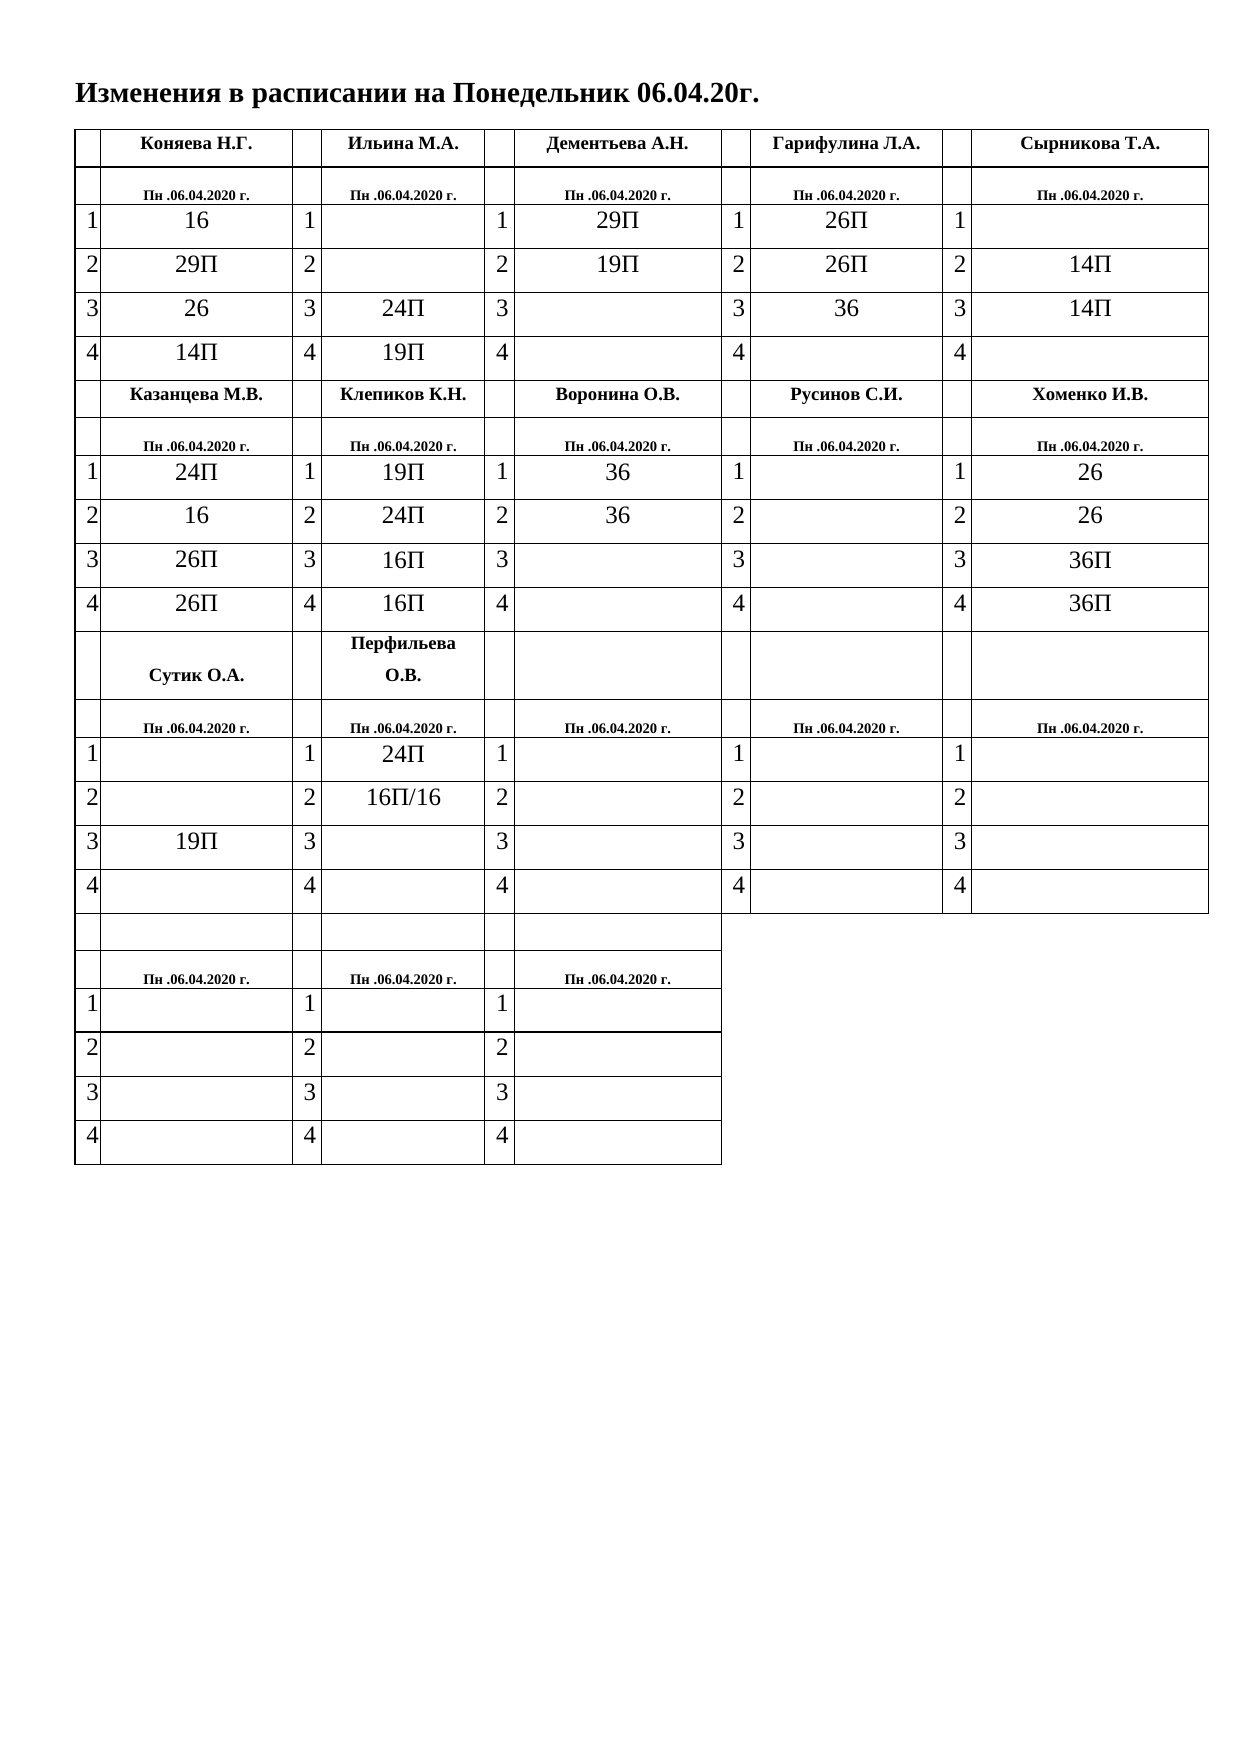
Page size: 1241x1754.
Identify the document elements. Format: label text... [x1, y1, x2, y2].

table_cell [322, 1121, 484, 1164]
table_cell 1 [943, 205, 971, 248]
table_cell 26П [101, 544, 292, 587]
table_cell [101, 738, 292, 781]
table_cell [293, 914, 321, 950]
table_cell 2 [76, 500, 100, 543]
table_cell [322, 249, 484, 292]
table_cell 26П [751, 205, 942, 248]
table_cell [515, 914, 721, 950]
table_cell Пн .06.04.2020 г. [322, 168, 484, 204]
table_cell [943, 381, 971, 417]
table_cell 1 [722, 738, 750, 781]
text Изменения в расписании на Понедельник 06.04.20г. [75, 75, 1165, 108]
table_cell [722, 168, 750, 204]
table_cell [322, 826, 484, 869]
table_header Гарифулина Л.А. [751, 130, 942, 166]
table_header [943, 130, 971, 166]
table_cell [293, 418, 321, 455]
table_cell [101, 1077, 292, 1119]
table_cell Перфильева О.В. [322, 632, 484, 699]
table_cell 16П/16 [322, 782, 484, 825]
table_cell 4 [76, 870, 100, 913]
table_cell 29П [515, 205, 721, 248]
table_cell Пн .06.04.2020 г. [515, 418, 721, 455]
table_cell 1 [485, 738, 514, 781]
table_cell 1 [293, 456, 321, 499]
table_cell [515, 293, 721, 336]
table_cell [751, 632, 942, 699]
table_cell 3 [293, 1077, 321, 1119]
table_cell [722, 381, 750, 417]
table_cell [515, 1121, 721, 1164]
table_cell 19П [101, 826, 292, 869]
table_header Дементьева А.Н. [515, 130, 721, 166]
table_cell 2 [722, 782, 750, 825]
table_cell [943, 168, 971, 204]
table_cell 2 [293, 1033, 321, 1076]
table_cell [76, 168, 100, 204]
table_cell Пн .06.04.2020 г. [972, 700, 1208, 737]
table_cell Воронина О.В. [515, 381, 721, 417]
table_cell 4 [485, 1121, 514, 1164]
table_cell 4 [943, 588, 971, 631]
table_cell [751, 870, 942, 913]
table_cell [293, 168, 321, 204]
table_cell 1 [293, 989, 321, 1031]
table_cell 3 [722, 826, 750, 869]
table_cell [76, 700, 100, 737]
table_cell 3 [943, 293, 971, 336]
table_cell [943, 632, 971, 699]
table_header Ильина М.А. [322, 130, 484, 166]
table_cell 36П [972, 544, 1208, 587]
table_cell 2 [293, 249, 321, 292]
table_cell [972, 738, 1208, 781]
table_cell [972, 205, 1208, 248]
table_cell 26П [751, 249, 942, 292]
table_cell [515, 870, 721, 913]
table_cell 24П [322, 738, 484, 781]
table_cell 1 [485, 989, 514, 1031]
table_cell 4 [293, 1121, 321, 1164]
table_cell [76, 418, 100, 455]
table_cell 3 [485, 1077, 514, 1119]
table_cell 3 [76, 826, 100, 869]
table_cell 1 [293, 738, 321, 781]
table_cell 3 [76, 293, 100, 336]
table_cell 4 [76, 588, 100, 631]
table_cell 2 [943, 782, 971, 825]
table_cell [515, 544, 721, 587]
table_cell 2 [76, 249, 100, 292]
table_cell [722, 700, 750, 737]
table_cell [101, 870, 292, 913]
table_cell 26 [972, 500, 1208, 543]
table_cell Сутик О.А. [101, 632, 292, 699]
table_header [76, 130, 100, 166]
table_cell 3 [293, 293, 321, 336]
table_cell [751, 588, 942, 631]
table_cell 4 [943, 337, 971, 380]
table_cell 4 [76, 337, 100, 380]
table_cell 4 [722, 337, 750, 380]
table_cell [515, 782, 721, 825]
table_cell 3 [76, 544, 100, 587]
table_cell Пн .06.04.2020 г. [751, 168, 942, 204]
table_cell 3 [293, 826, 321, 869]
table_cell [751, 456, 942, 499]
table_cell 3 [722, 293, 750, 336]
table_cell 1 [485, 456, 514, 499]
table_cell 2 [485, 500, 514, 543]
table_cell 14П [972, 293, 1208, 336]
table_cell 26 [972, 456, 1208, 499]
table_header [485, 130, 514, 166]
table_cell 14П [101, 337, 292, 380]
table_cell 14П [972, 249, 1208, 292]
table_cell [322, 914, 484, 950]
table_cell 1 [293, 205, 321, 248]
table_cell 1 [485, 205, 514, 248]
table_cell [751, 500, 942, 543]
table_cell [515, 632, 721, 699]
table_cell [485, 418, 514, 455]
table_cell [751, 544, 942, 587]
table_cell Пн .06.04.2020 г. [751, 700, 942, 737]
table_cell 1 [76, 989, 100, 1031]
table_cell 19П [515, 249, 721, 292]
table_cell 4 [485, 337, 514, 380]
table_cell 26П [101, 588, 292, 631]
table_cell [76, 381, 100, 417]
table_cell [101, 989, 292, 1031]
table_cell 1 [943, 738, 971, 781]
table_cell 36П [972, 588, 1208, 631]
table_cell 16П [322, 544, 484, 587]
table_cell [101, 914, 292, 950]
table_cell 2 [293, 782, 321, 825]
table_cell [322, 1077, 484, 1119]
table_cell [485, 381, 514, 417]
table_cell Пн .06.04.2020 г. [101, 700, 292, 737]
table_cell [722, 418, 750, 455]
table_cell [322, 1033, 484, 1076]
table_cell [322, 205, 484, 248]
table_cell [101, 1033, 292, 1076]
table_cell [972, 826, 1208, 869]
table_cell [76, 632, 100, 699]
table_header [722, 130, 750, 166]
table_cell 1 [722, 205, 750, 248]
table_cell 4 [722, 588, 750, 631]
table_cell [485, 632, 514, 699]
table_cell Пн .06.04.2020 г. [101, 418, 292, 455]
table_cell [293, 951, 321, 987]
table_cell 26 [101, 293, 292, 336]
table_cell [515, 989, 721, 1031]
table_cell Пн .06.04.2020 г. [101, 951, 292, 987]
table_cell [972, 632, 1208, 699]
table_cell 3 [485, 544, 514, 587]
table_cell Пн .06.04.2020 г. [322, 418, 484, 455]
table_cell 2 [485, 782, 514, 825]
table_cell 16 [101, 500, 292, 543]
table_cell 4 [485, 588, 514, 631]
table_cell [485, 168, 514, 204]
table_cell [751, 826, 942, 869]
table_cell Пн .06.04.2020 г. [322, 951, 484, 987]
table_cell [485, 914, 514, 950]
table_header Коняева Н.Г. [101, 130, 292, 166]
table_cell Пн .06.04.2020 г. [972, 168, 1208, 204]
table_cell Пн .06.04.2020 г. [972, 418, 1208, 455]
table_cell 1 [76, 456, 100, 499]
table_cell Пн .06.04.2020 г. [751, 418, 942, 455]
table_cell Клепиков К.Н. [322, 381, 484, 417]
table_cell 1 [76, 738, 100, 781]
table_cell 1 [76, 205, 100, 248]
table_cell 2 [722, 249, 750, 292]
table_cell [293, 632, 321, 699]
table_cell 29П [101, 249, 292, 292]
table_cell Казанцева М.В. [101, 381, 292, 417]
table_cell 3 [943, 826, 971, 869]
table_cell [101, 782, 292, 825]
table_cell 19П [322, 337, 484, 380]
table_cell 4 [485, 870, 514, 913]
table_header [293, 130, 321, 166]
table_cell 19П [322, 456, 484, 499]
table_header Сырникова Т.А. [972, 130, 1208, 166]
table_cell [751, 337, 942, 380]
table_cell [751, 738, 942, 781]
table_cell 2 [722, 500, 750, 543]
table_cell [76, 914, 100, 950]
table_cell 36 [751, 293, 942, 336]
table_cell 4 [76, 1121, 100, 1164]
table_cell [722, 632, 750, 699]
table_cell 24П [101, 456, 292, 499]
table_cell [485, 951, 514, 987]
table_cell 16П [322, 588, 484, 631]
table_cell Пн .06.04.2020 г. [322, 700, 484, 737]
table_cell 3 [76, 1077, 100, 1119]
table_cell 1 [722, 456, 750, 499]
table_cell [485, 700, 514, 737]
table_cell [515, 588, 721, 631]
table_cell [293, 381, 321, 417]
table_cell 2 [76, 782, 100, 825]
table_cell 36 [515, 500, 721, 543]
table_cell [101, 1121, 292, 1164]
table_cell [322, 870, 484, 913]
table_cell [515, 1077, 721, 1119]
table_cell [515, 337, 721, 380]
table_cell [943, 700, 971, 737]
table_cell 2 [293, 500, 321, 543]
table_cell 4 [293, 588, 321, 631]
table_cell [943, 418, 971, 455]
table_cell 2 [76, 1033, 100, 1076]
table_cell Пн .06.04.2020 г. [515, 700, 721, 737]
table_cell 4 [722, 870, 750, 913]
table_cell 4 [293, 337, 321, 380]
table_cell 4 [943, 870, 971, 913]
table_cell 3 [485, 826, 514, 869]
table_cell 24П [322, 500, 484, 543]
table_cell [322, 989, 484, 1031]
table_cell [751, 782, 942, 825]
table_cell 3 [943, 544, 971, 587]
table_cell 1 [943, 456, 971, 499]
table_cell [293, 700, 321, 737]
table_cell 2 [485, 1033, 514, 1076]
table_cell [76, 951, 100, 987]
table_cell Русинов С.И. [751, 381, 942, 417]
table_cell [972, 782, 1208, 825]
table_cell 2 [485, 249, 514, 292]
table_cell [515, 1033, 721, 1076]
table_cell [515, 738, 721, 781]
table_cell 16 [101, 205, 292, 248]
table_cell 36 [515, 456, 721, 499]
table_cell 3 [293, 544, 321, 587]
table_cell 3 [722, 544, 750, 587]
table_cell [515, 826, 721, 869]
table_cell Пн .06.04.2020 г. [101, 168, 292, 204]
table_cell [972, 337, 1208, 380]
table_cell Хоменко И.В. [972, 381, 1208, 417]
table_cell [972, 870, 1208, 913]
table_cell 24П [322, 293, 484, 336]
table_cell 2 [943, 500, 971, 543]
table_cell 4 [293, 870, 321, 913]
table_cell 2 [943, 249, 971, 292]
table_cell Пн .06.04.2020 г. [515, 168, 721, 204]
table_cell Пн .06.04.2020 г. [515, 951, 721, 987]
table_cell 3 [485, 293, 514, 336]
